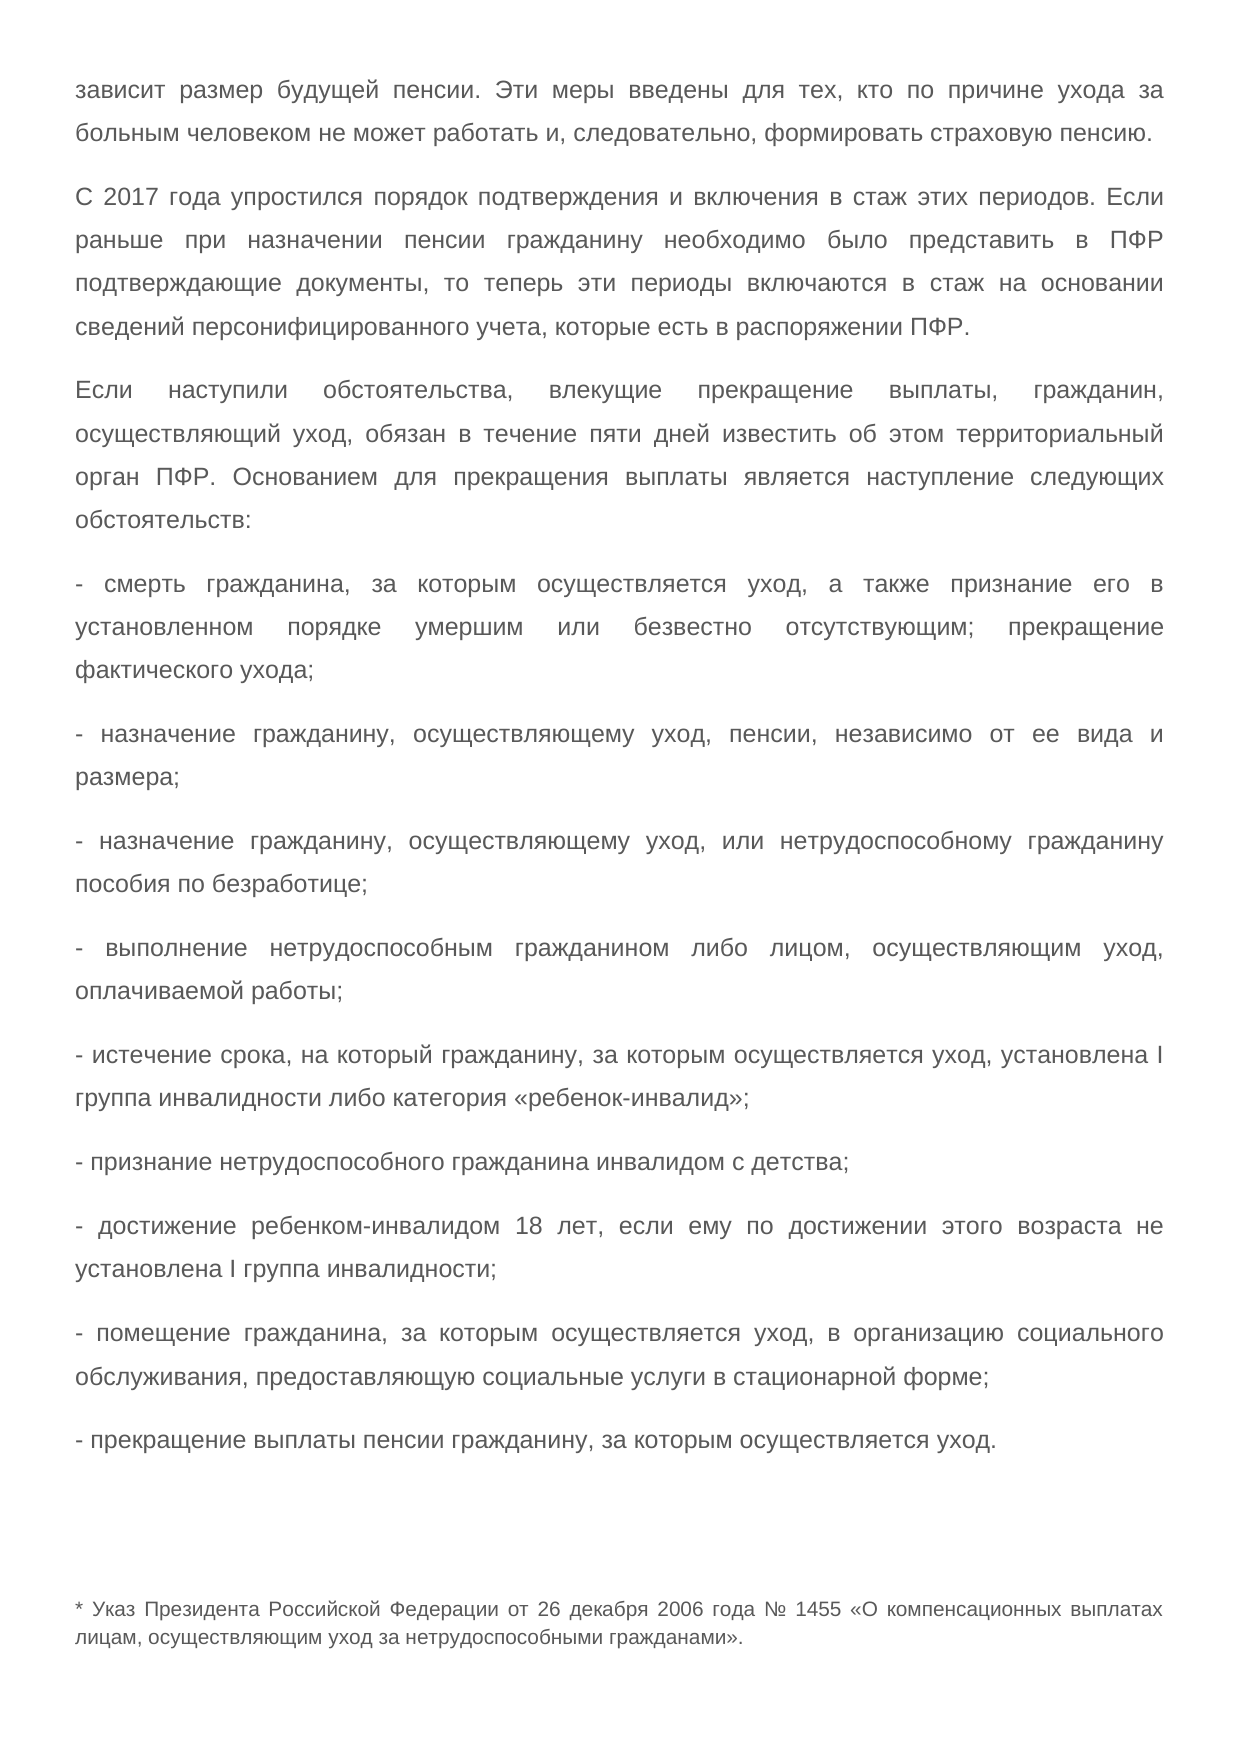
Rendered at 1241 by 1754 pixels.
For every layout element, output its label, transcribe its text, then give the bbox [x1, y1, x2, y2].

text - достижение ребенком-инвалидом 18 лет, если ему по достижении этого возраста не установлена I группа инвалидности; [75, 1211, 1165, 1283]
text - прекращение выплаты пенсии гражданину, за которым осуществляется уход. [75, 1425, 1165, 1454]
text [75, 75, 1165, 147]
text - помещение гражданина, за которым осуществляется уход, в организацию социального обслуживания, предоставляющую социальные услуги в стационарной форме; [75, 1318, 1165, 1390]
text * Указ Президента Российской Федерации от 26 декабря 2006 года № 1455 «О компенсационных выплатах лицам, осуществляющим уход за нетрудоспособными гражданами». [75, 1597, 1165, 1648]
text - назначение гражданину, осуществляющему уход, пенсии, независимо от ее вида и размера; [75, 719, 1165, 791]
text - истечение срока, на который гражданину, за которым осуществляется уход, установлена I группа инвалидности либо категория «ребенок-инвалид»; [75, 1040, 1165, 1112]
text - смерть гражданина, за которым осуществляется уход, а также признание его в установленном порядке умершим или безвестно отсутствующим; прекращение фактического ухода; [75, 569, 1165, 684]
text С 2017 года упростился порядок подтверждения и включения в стаж этих периодов. Если раньше при назначении пенсии гражданину необходимо было представить в ПФР подтверждающие документы, то теперь эти периоды включаются в стаж на основании сведений персонифицированного учета, которые есть в распоряжении ПФР. [75, 182, 1165, 340]
text - выполнение нетрудоспособным гражданином либо лицом, осуществляющим уход, оплачиваемой работы; [75, 933, 1165, 1005]
text - признание нетрудоспособного гражданина инвалидом с детства; [75, 1147, 1165, 1176]
text Если наступили обстоятельства, влекущие прекращение выплаты, гражданин, осуществляющий уход, обязан в течение пяти дней известить об этом территориальный орган ПФР. Основанием для прекращения выплаты является наступление следующих обстоятельств: [75, 375, 1165, 533]
text - назначение гражданину, осуществляющему уход, или нетрудоспособному гражданину пособия по безработице; [75, 826, 1165, 898]
